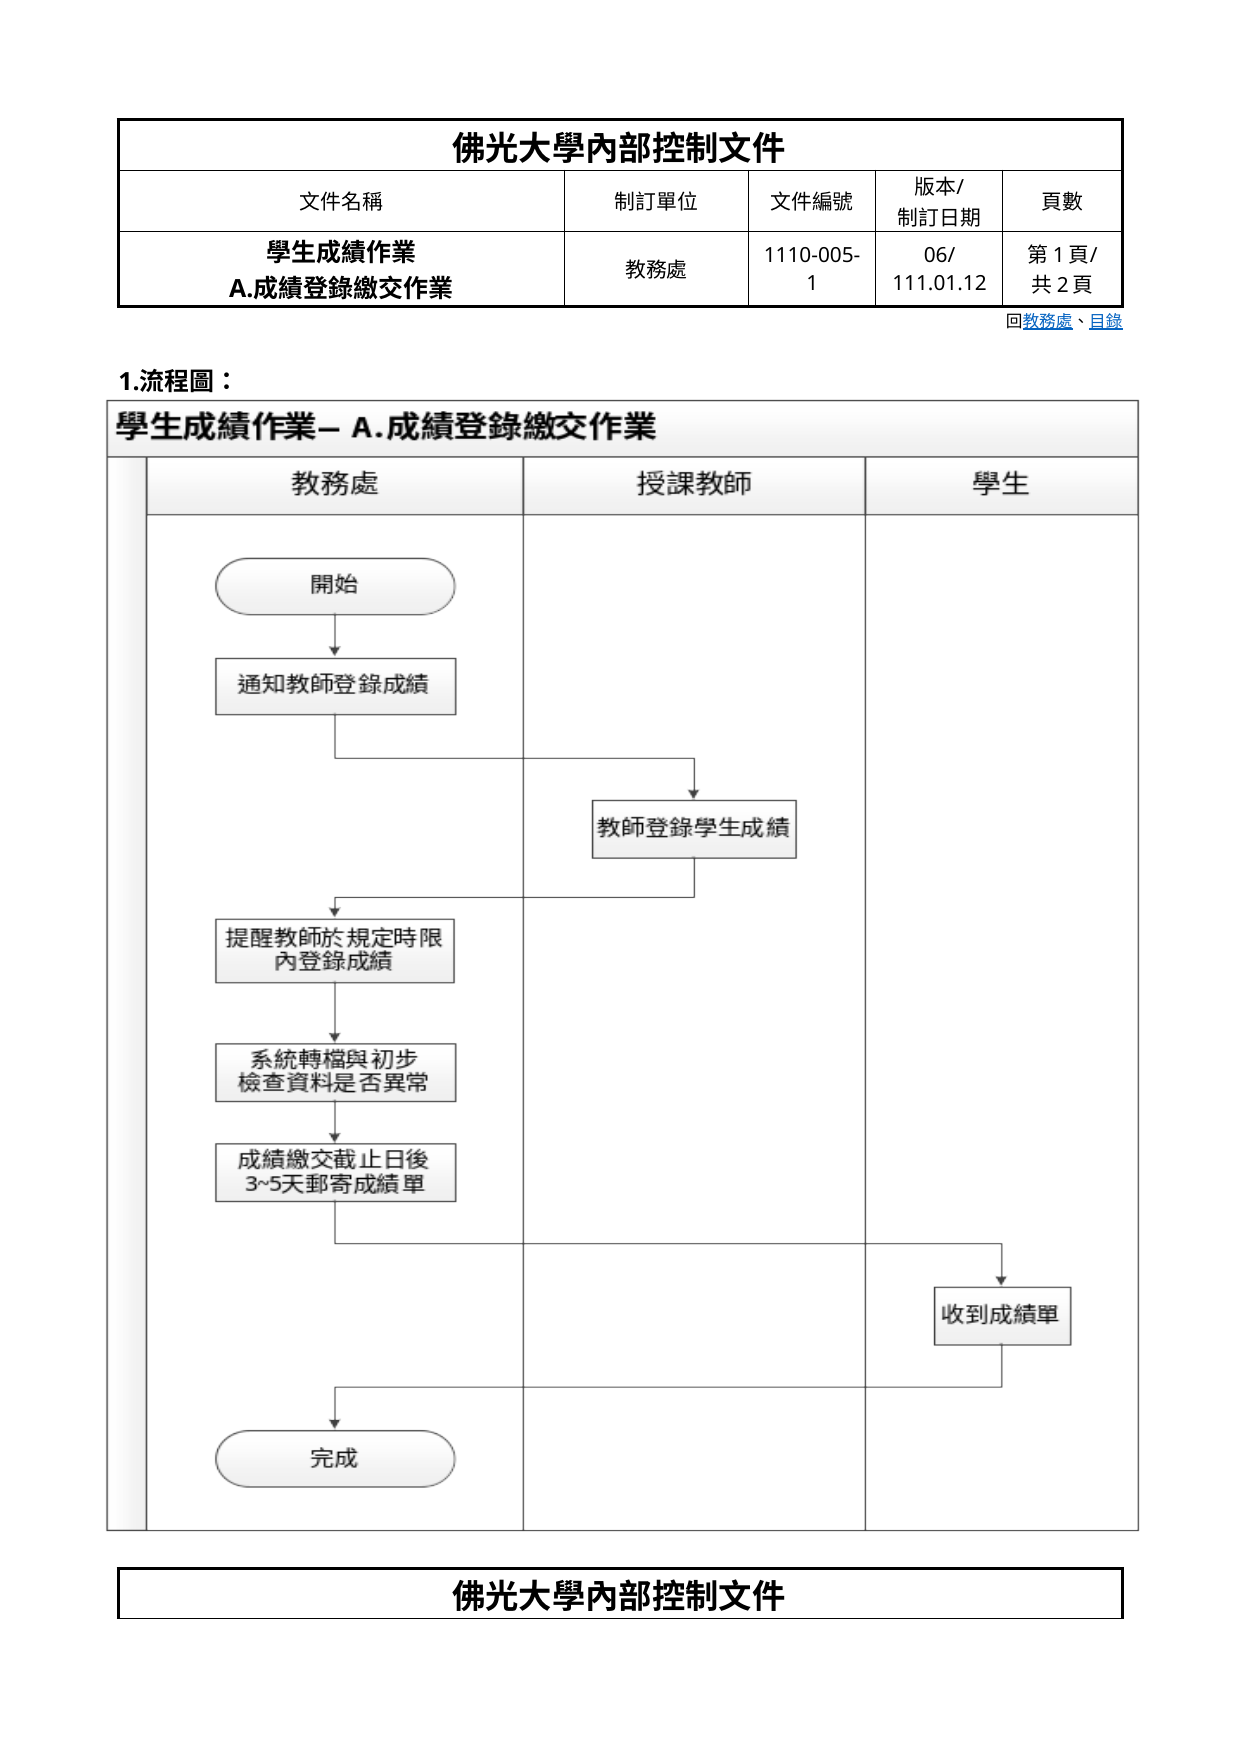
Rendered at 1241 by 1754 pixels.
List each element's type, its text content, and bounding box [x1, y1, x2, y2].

table_header 佛光大學內部控制文件 [120, 121, 1121, 169]
table_cell 制訂單位 [565, 171, 748, 231]
table_cell 文件名稱 [120, 171, 564, 231]
table_cell 第1頁/ 共2頁 [1003, 232, 1121, 304]
table_cell 頁數 [1003, 171, 1121, 231]
table_cell 文件編號 [749, 171, 875, 231]
table_cell 版本/ 制訂日期 [876, 171, 1002, 231]
text 1.流程圖： [118, 361, 1122, 397]
table_cell 教務處 [565, 232, 748, 304]
text 回教務處、目錄 [118, 308, 1122, 332]
table_header 佛光大學內部控制文件 [120, 1570, 1121, 1618]
table_cell 1110-005-1 [749, 232, 875, 304]
table_cell 學生成績作業 A.成績登錄繳交作業 [120, 232, 564, 304]
table_cell 06/ 111.01.12 [876, 232, 1002, 304]
